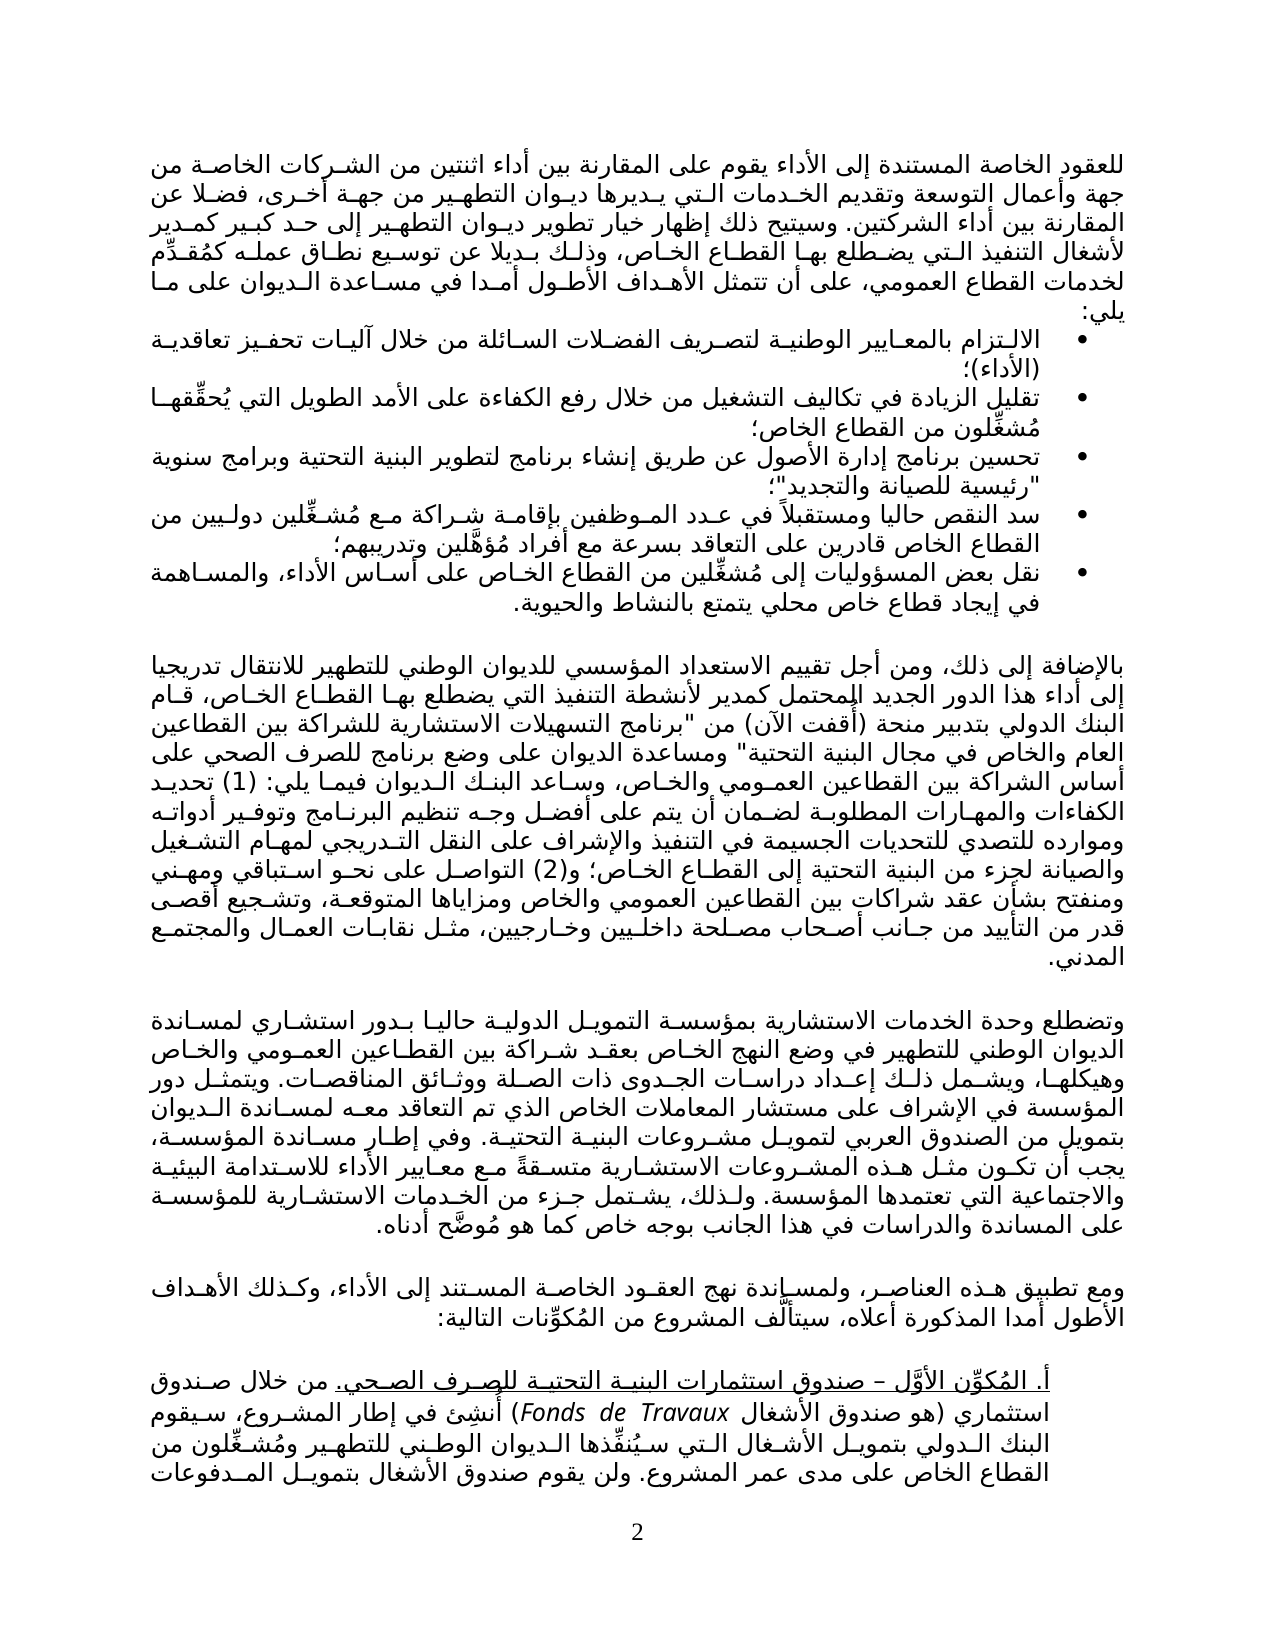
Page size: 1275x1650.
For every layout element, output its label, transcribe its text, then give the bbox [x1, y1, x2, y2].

list نقل بعض المسؤوليات إلى مُشغِّلين من القطاع الخاص على أساس الأداء، والمساهمة في إيجاد قطاع خاص محلي يتمتع بالنشاط والحيوية. [150, 558, 1078, 617]
list الالتزام بالمعايير الوطنية لتصريف الفضلات السائلة من خلال آليات تحفيز تعاقدية (الأداء)؛ [150, 325, 1078, 383]
list سد النقص حاليا ومستقبلاً في عدد الموظفين بإقامة شراكة مع مُشغِّلين دوليين من القطاع الخاص قادرين على التعاقد بسرعة مع أفراد مُؤهَّلين وتدريبهم؛ [150, 500, 1078, 558]
text وتضطلع وحدة الخدمات الاستشارية بمؤسسة التمويل الدولية حاليا بدور استشاري لمساندة الديوان الوطني للتطهير في وضع النهج الخاص بعقد شراكة بين القطاعين العمومي والخاص وهيكلها، ويشمل ذلك إعداد دراسات الجدوى ذات الصلة ووثائق المناقصات. ويتمثل دور المؤسسة في الإشراف على مستشار المعاملات الخاص الذي تم التعاقد معه لمساندة الديوان بتمويل من الصندوق العربي لتمويل مشروعات البنية التحتية. وفي إطار مساندة المؤسسة، يجب أن تكون مثل هذه المشروعات الاستشارية متسقةً مع معايير الأداء للاستدامة البيئية والاجتماعية التي تعتمدها المؤسسة. ولذلك، يشتمل جزء من الخدمات الاستشارية للمؤسسة على المساندة والدراسات في هذا الجانب بوجه خاص كما هو مُوضَّح أدناه. [150, 1006, 1125, 1239]
text ومع تطبيق هذه العناصر، ولمساندة نهج العقود الخاصة المستند إلى الأداء، وكذلك الأهداف الأطول أمدا المذكورة أعلاه، سيتألَّف المشروع من المُكوِّنات التالية: [150, 1273, 1125, 1332]
list تقليل الزيادة في تكاليف التشغيل من خلال رفع الكفاءة على الأمد الطويل التي يُحقِّقها مُشغِّلون من القطاع الخاص؛ [150, 383, 1078, 442]
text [150, 1366, 1050, 1488]
text بالإضافة إلى ذلك، ومن أجل تقييم الاستعداد المؤسسي للديوان الوطني للتطهير للانتقال تدريجيا إلى أداء هذا الدور الجديد المحتمل كمدير لأنشطة التنفيذ التي يضطلع بها القطاع الخاص، قام البنك الدولي بتدبير منحة (أُقفت الآن) من "برنامج التسهيلات الاستشارية للشراكة بين القطاعين العام والخاص في مجال البنية التحتية" ومساعدة الديوان على وضع برنامج للصرف الصحي على أساس الشراكة بين القطاعين العمومي والخاص، وساعد البنك الديوان فيما يلي: (1) تحديد الكفاءات والمهارات المطلوبة لضمان أن يتم على أفضل وجه تنظيم البرنامج وتوفير أدواته وموارده للتصدي للتحديات الجسيمة في التنفيذ والإشراف على النقل التدريجي لمهام التشغيل والصيانة لجزء من البنية التحتية إلى القطاع الخاص؛ و(2) التواصل على نحو استباقي ومهني ومنفتح بشأن عقد شراكات بين القطاعين العمومي والخاص ومزاياها المتوقعة، وتشجيع أقصى قدر من التأييد من جانب أصحاب مصلحة داخليين وخارجيين، مثل نقابات العمال والمجتمع المدني. [150, 651, 1125, 972]
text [150, 150, 1125, 325]
list تحسين برنامج إدارة الأصول عن طريق إنشاء برنامج لتطوير البنية التحتية وبرامج سنوية "رئيسية للصيانة والتجديد"؛ [150, 442, 1078, 500]
